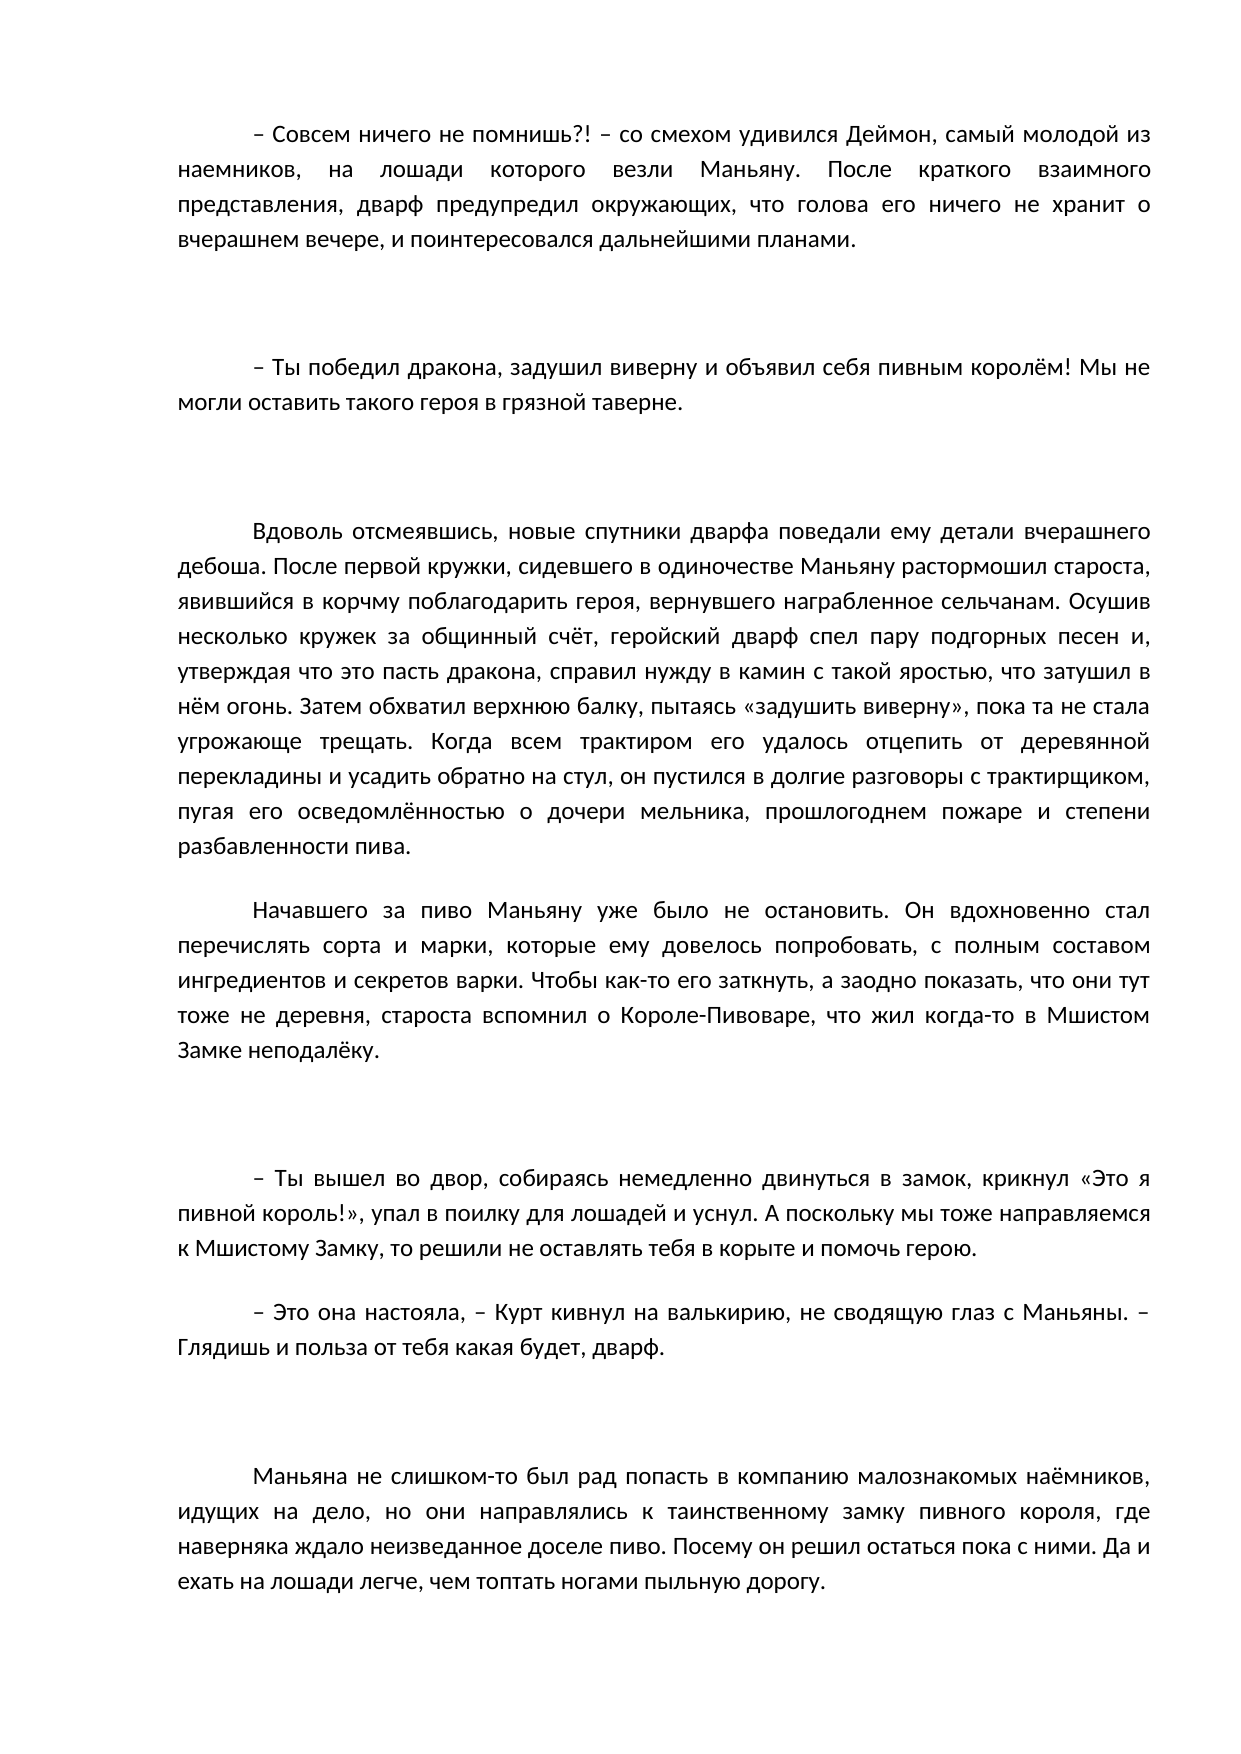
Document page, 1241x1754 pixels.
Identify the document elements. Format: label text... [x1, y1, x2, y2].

text – Это она настояла, – Курт кивнул на валькирию, не сводящую глаз с Маньяны. – Глядишь и польза от тебя какая будет, дварф. [177, 1296, 1152, 1362]
text Вдоволь отсмеявшись, новые спутники дварфа поведали ему детали вчерашнего дебоша. После первой кружки, сидевшего в одиночестве Маньяну растормошил староста, явившийся в корчму поблагодарить героя, вернувшего награбленное сельчанам. Осушив несколько кружек за общинный счёт, геройский дварф спел пару подгорных песен и, утверждая что это пасть дракона, справил нужду в камин с такой яростью, что затушил в нём огонь. Затем обхватил верхнюю балку, пытаясь «задушить виверну», пока та не стала угрожающе трещать. Когда всем трактиром его удалось отцепить от деревянной перекладины и усадить обратно на стул, он пустился в долгие разговоры с трактирщиком, пугая его осведомлённостью о дочери мельника, прошлогоднем пожаре и степени разбавленности пива. [177, 515, 1152, 860]
text Маньяна не слишком-то был рад попасть в компанию малознакомых наёмников, идущих на дело, но они направлялись к таинственному замку пивного короля, где наверняка ждало неизведанное доселе пиво. Посему он решил остаться пока с ними. Да и ехать на лошади легче, чем топтать ногами пыльную дорогу. [177, 1460, 1152, 1595]
text – Ты вышел во двор, собираясь немедленно двинуться в замок, крикнул «Это я пивной король!», упал в поилку для лошадей и уснул. А поскольку мы тоже направляемся к Мшистому Замку, то решили не оставлять тебя в корыте и помочь герою. [177, 1162, 1152, 1263]
text – Совсем ничего не помнишь?! – со смехом удивился Деймон, самый молодой из наемников, на лошади которого везли Маньяну. После краткого взаимного представления, дварф предупредил окружающих, что голова его ничего не хранит о вчерашнем вечере, и поинтересовался дальнейшими планами. [177, 118, 1152, 254]
text Начавшего за пиво Маньяну уже было не остановить. Он вдохновенно стал перечислять сорта и марки, которые ему довелось попробовать, с полным составом ингредиентов и секретов варки. Чтобы как-то его заткнуть, а заодно показать, что они тут тоже не деревня, староста вспомнил о Короле-Пивоваре, что жил когда-то в Мшистом Замке неподалёку. [177, 894, 1152, 1064]
text – Ты победил дракона, задушил виверну и объявил себя пивным королём! Мы не могли оставить такого героя в грязной таверне. [177, 351, 1152, 417]
